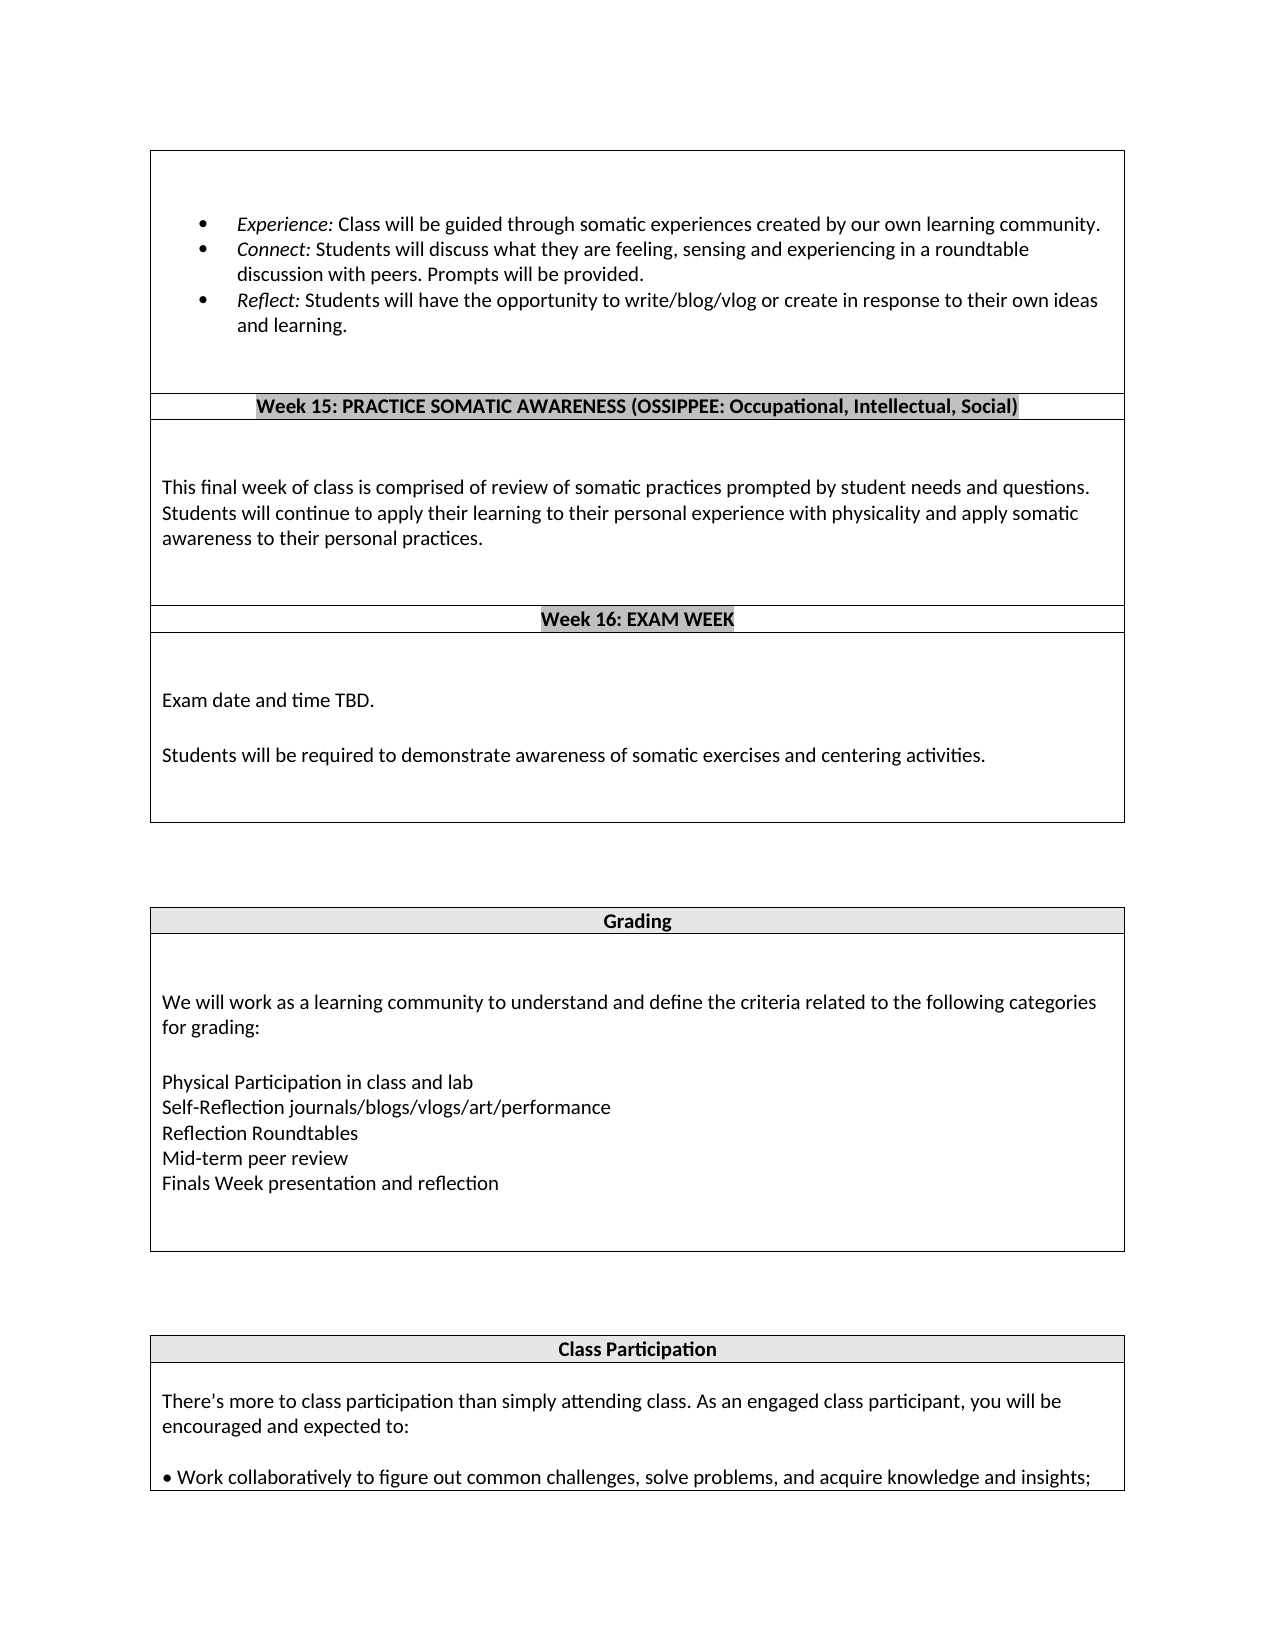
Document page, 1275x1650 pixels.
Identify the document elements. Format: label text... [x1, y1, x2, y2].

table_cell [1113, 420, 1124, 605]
table_header Grading [151, 908, 1124, 933]
table_header Class Participation [151, 1336, 1124, 1362]
table_cell We will work as a learning community to understand and define the criteria related to the following categories for grading: Physical Participation in class and lab Self-Reflection journals/blogs/vlogs/art/performance Reflection Roundtables Mid-term peer review Finals Week presentation and reflection [151, 934, 1124, 1251]
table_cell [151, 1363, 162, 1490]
table_cell Exam date and time TBD. Students will be required to demonstrate awareness of somatic exercises and centering activities. [151, 633, 1124, 822]
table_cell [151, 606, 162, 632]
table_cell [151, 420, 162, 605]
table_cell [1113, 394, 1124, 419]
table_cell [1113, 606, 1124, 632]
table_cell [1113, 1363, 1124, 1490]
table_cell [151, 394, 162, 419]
